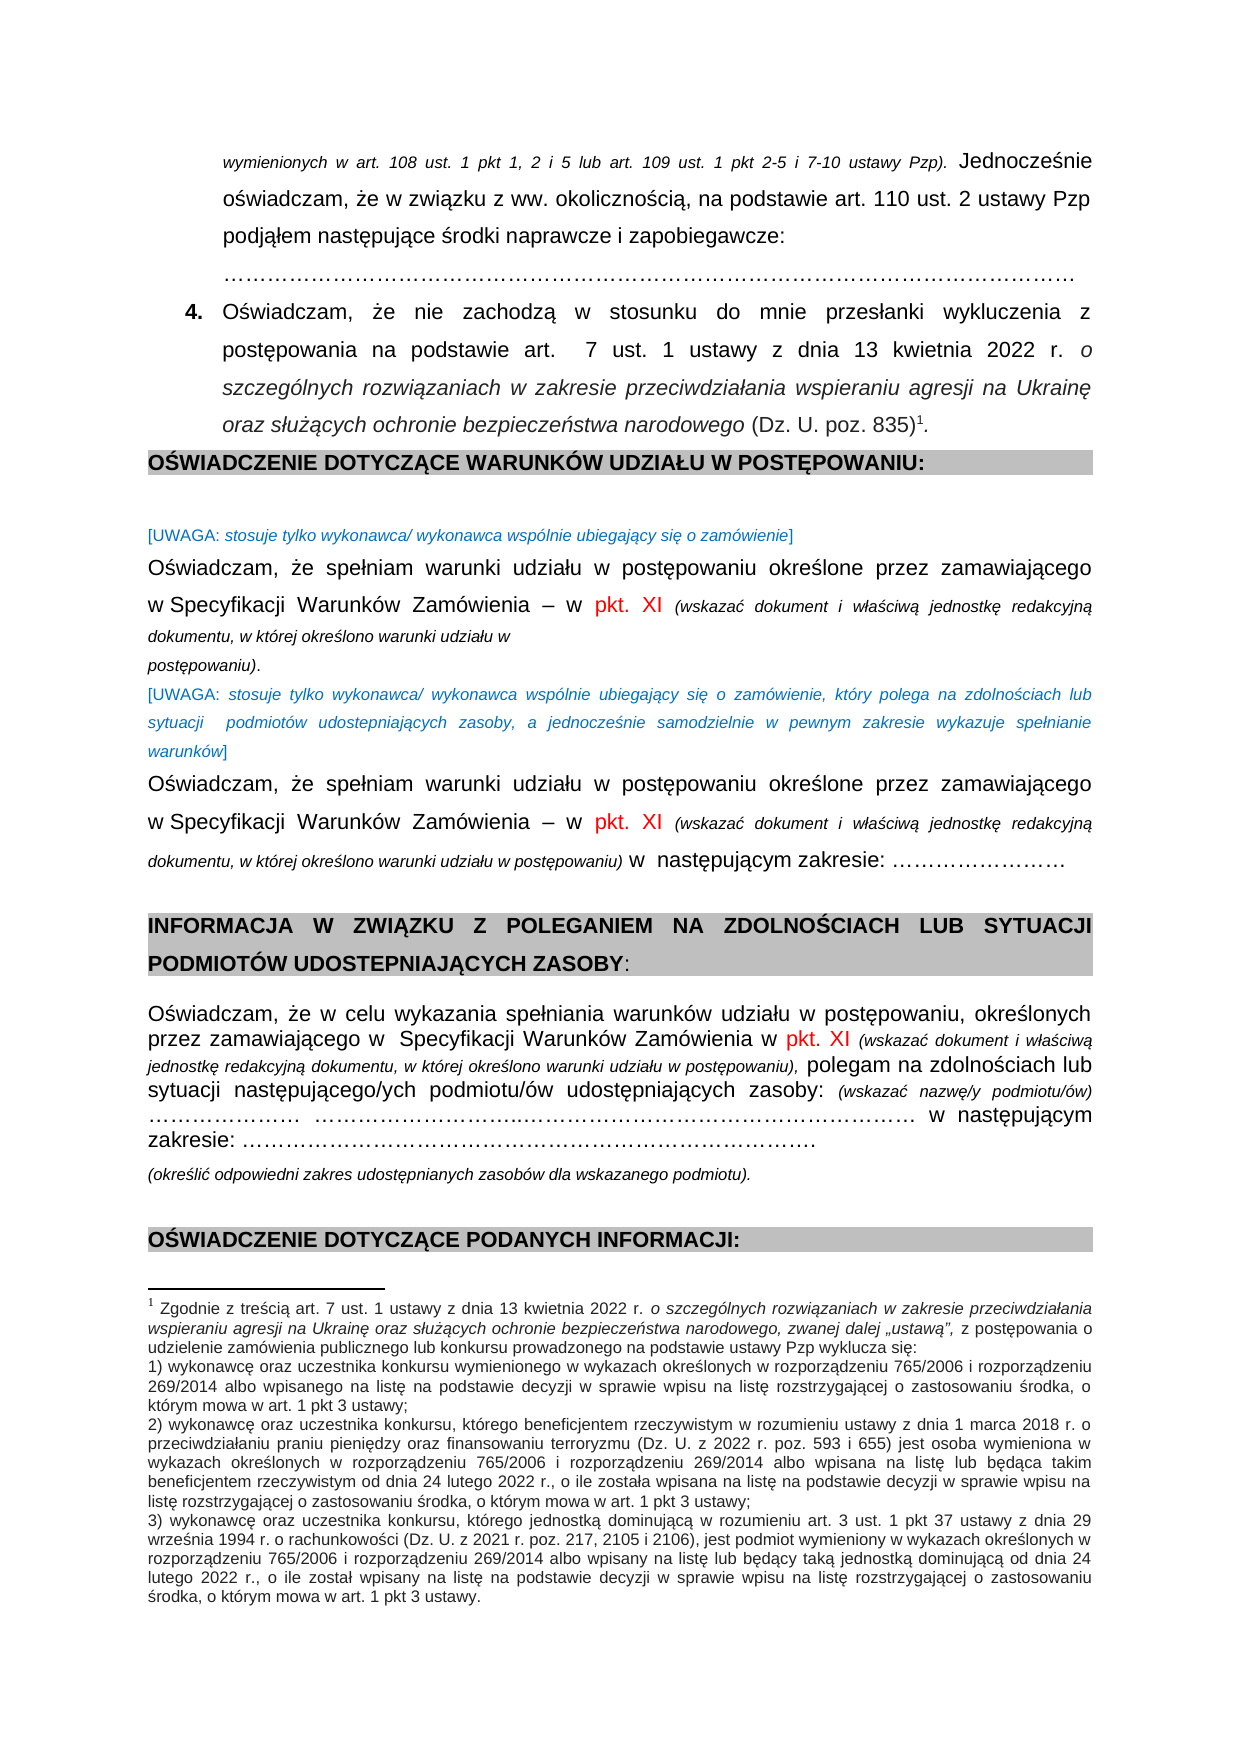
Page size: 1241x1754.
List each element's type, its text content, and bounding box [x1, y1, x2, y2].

list ……………………………………………………………………………………………………… [223, 261, 1093, 286]
text (określić odpowiedni zakres udostępnianych zasobów dla wskazanego podmiotu). [148, 1165, 1093, 1184]
text Oświadczam, że spełniam warunki udziału w postępowaniu określone przez zamawiającego w Specyfikacji Warunków Zamówienia – w pkt. XI (wskazać dokument i właściwą jednostkę redakcyjną dokumentu, w której określono warunki udziału w [148, 554, 1093, 646]
text OŚWIADCZENIE DOTYCZĄCE PODANYCH INFORMACJI: [148, 1227, 1093, 1252]
text [UWAGA: stosuje tylko wykonawca/ wykonawca wspólnie ubiegający się o zamówienie] [148, 526, 1093, 545]
text Oświadczam, że w celu wykazania spełniania warunków udziału w postępowaniu, określonych przez zamawiającego w Specyfikacji Warunków Zamówienia w pkt. XI (wskazać dokument i właściwą jednostkę redakcyjną dokumentu, w której określono warunki udziału w postępowaniu), polegam na zdolnościach lub sytuacji następującego/ych podmiotu/ów udostępniających zasoby: (wskazać nazwę/y podmiotu/ów)………………… ………………………..……………………………………………… w następującym zakresie: ……………………………………………………………………. [148, 1001, 1093, 1152]
list Oświadczam, że nie zachodzą w stosunku do mnie przesłanki wykluczenia z postępowania na podstawie art. 7 ust. 1 ustawy z dnia 13 kwietnia 2022 r. o szczególnych rozwiązaniach w zakresie przeciwdziałania wspieraniu agresji na Ukrainę oraz służących ochronie bezpieczeństwa narodowego (Dz. U. poz. 835). [185, 299, 1093, 437]
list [185, 148, 1093, 248]
text postępowaniu). [148, 656, 1093, 675]
text INFORMACJA W ZWIĄZKU Z POLEGANIEM NA ZDOLNOŚCIACH LUB SYTUACJI PODMIOTÓW UDOSTEPNIAJĄCYCH ZASOBY: [148, 913, 1093, 976]
text Oświadczam, że spełniam warunki udziału w postępowaniu określone przez zamawiającego w Specyfikacji Warunków Zamówienia – w pkt. XI (wskazać dokument i właściwą jednostkę redakcyjną dokumentu, w której określono warunki udziału w postępowaniu) w następującym zakresie: …………………… [148, 771, 1093, 872]
text OŚWIADCZENIE DOTYCZĄCE WARUNKÓW UDZIAŁU W POSTĘPOWANIU: [148, 450, 1093, 475]
text [UWAGA: stosuje tylko wykonawca/ wykonawca wspólnie ubiegający się o zamówienie, który polega na zdolnościach lub sytuacji podmiotów udostepniających zasoby, a jednocześnie samodzielnie w pewnym zakresie wykazuje spełnianie warunków] [148, 684, 1093, 761]
